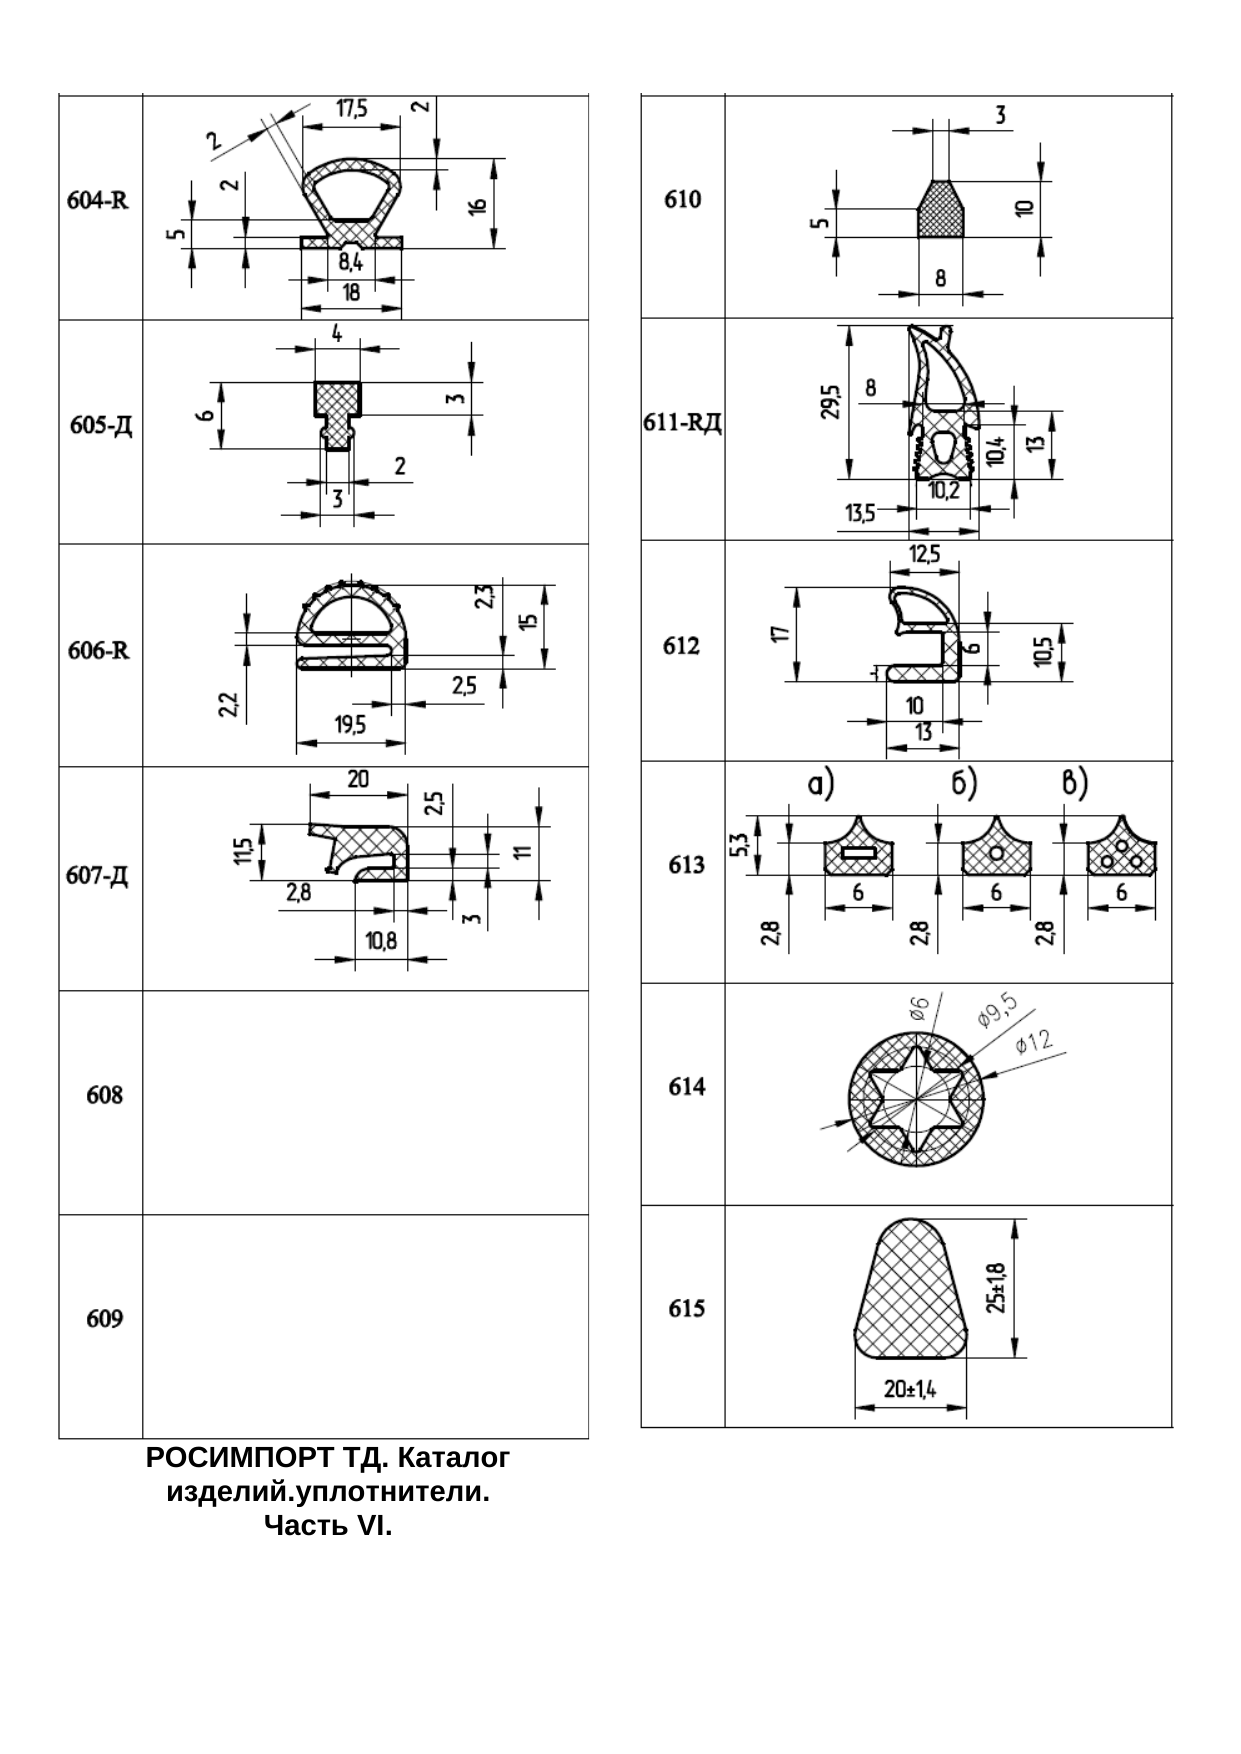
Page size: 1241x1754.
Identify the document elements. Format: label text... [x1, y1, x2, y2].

text РОСИМПОРТ ТД. Каталог изделий.уплотнители. [56, 1440, 600, 1507]
text Часть VI. [56, 1507, 600, 1541]
